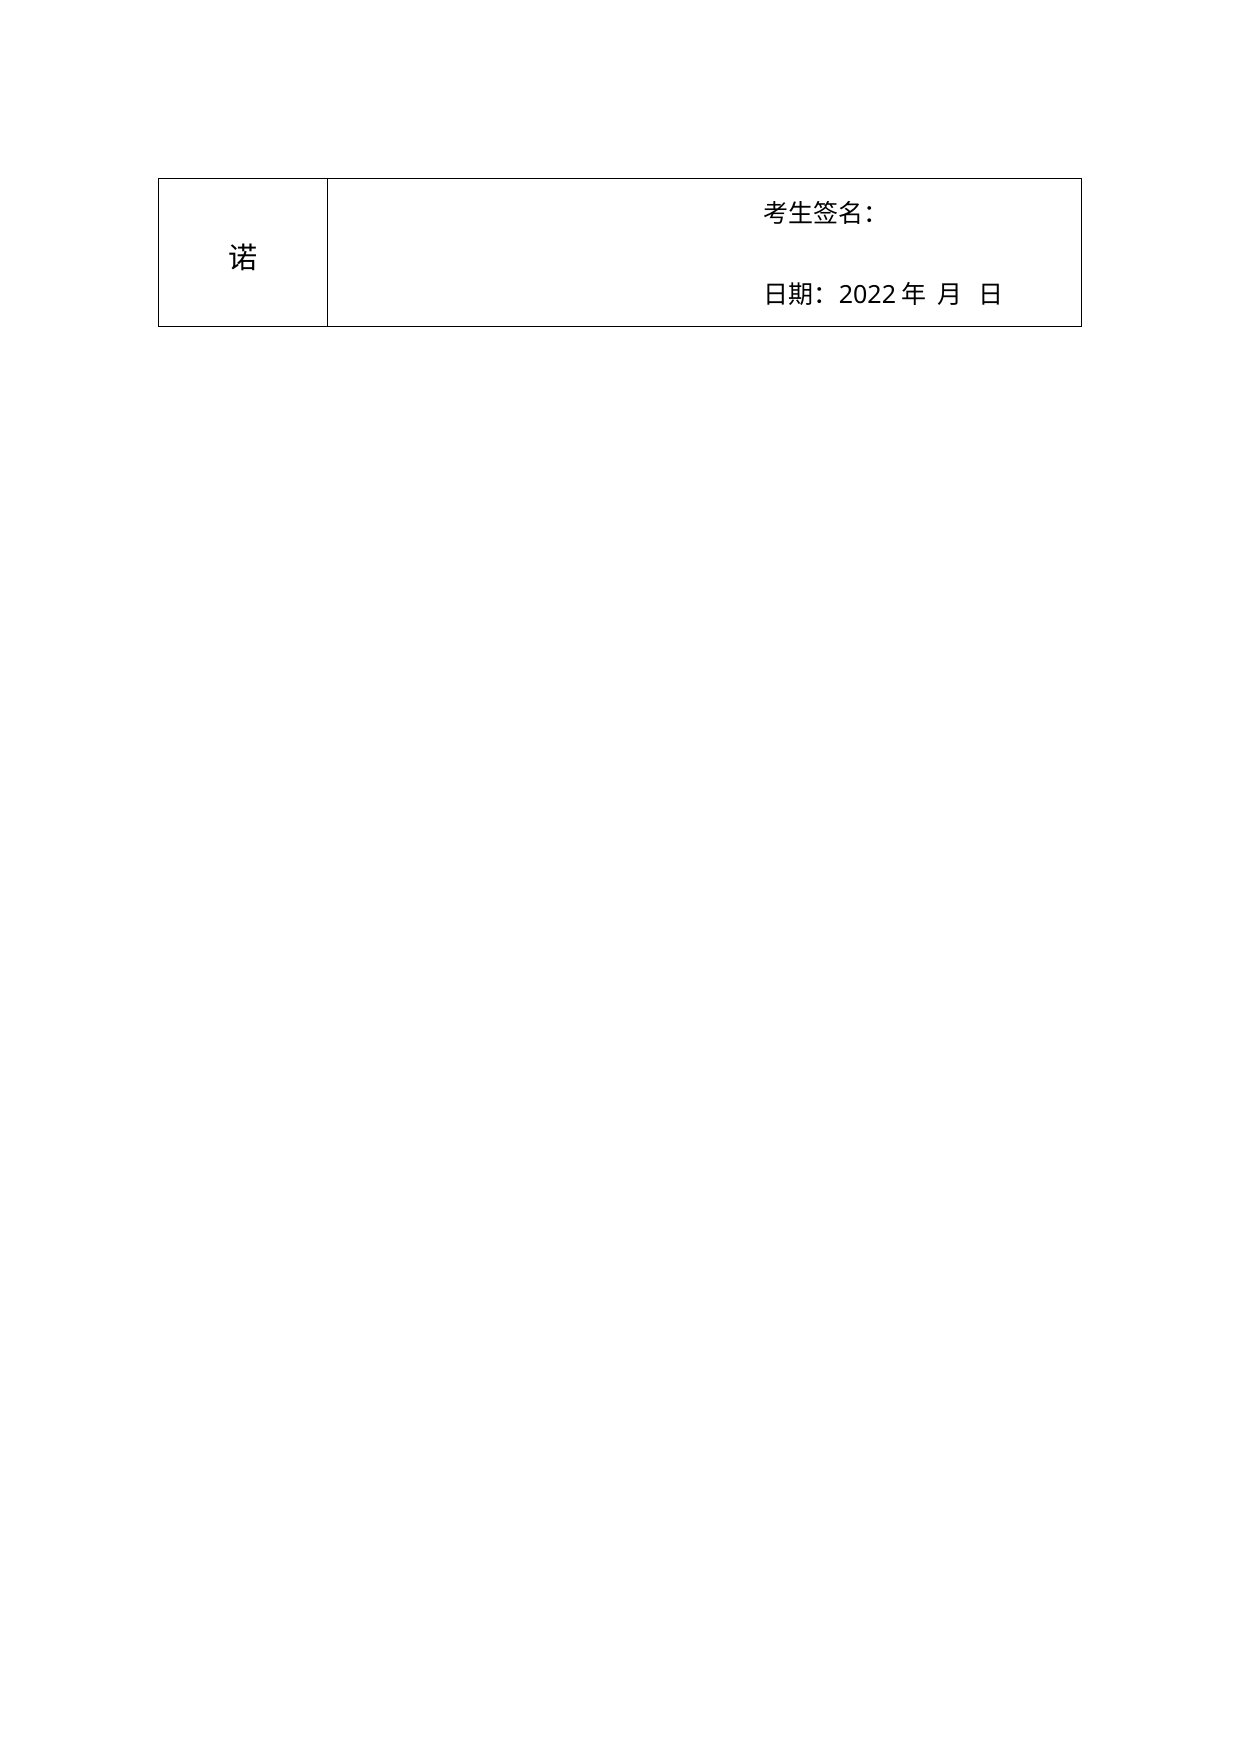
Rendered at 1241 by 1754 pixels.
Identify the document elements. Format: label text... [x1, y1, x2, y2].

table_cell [328, 179, 1081, 326]
table_cell 考 生 承 诺 [159, 179, 327, 326]
